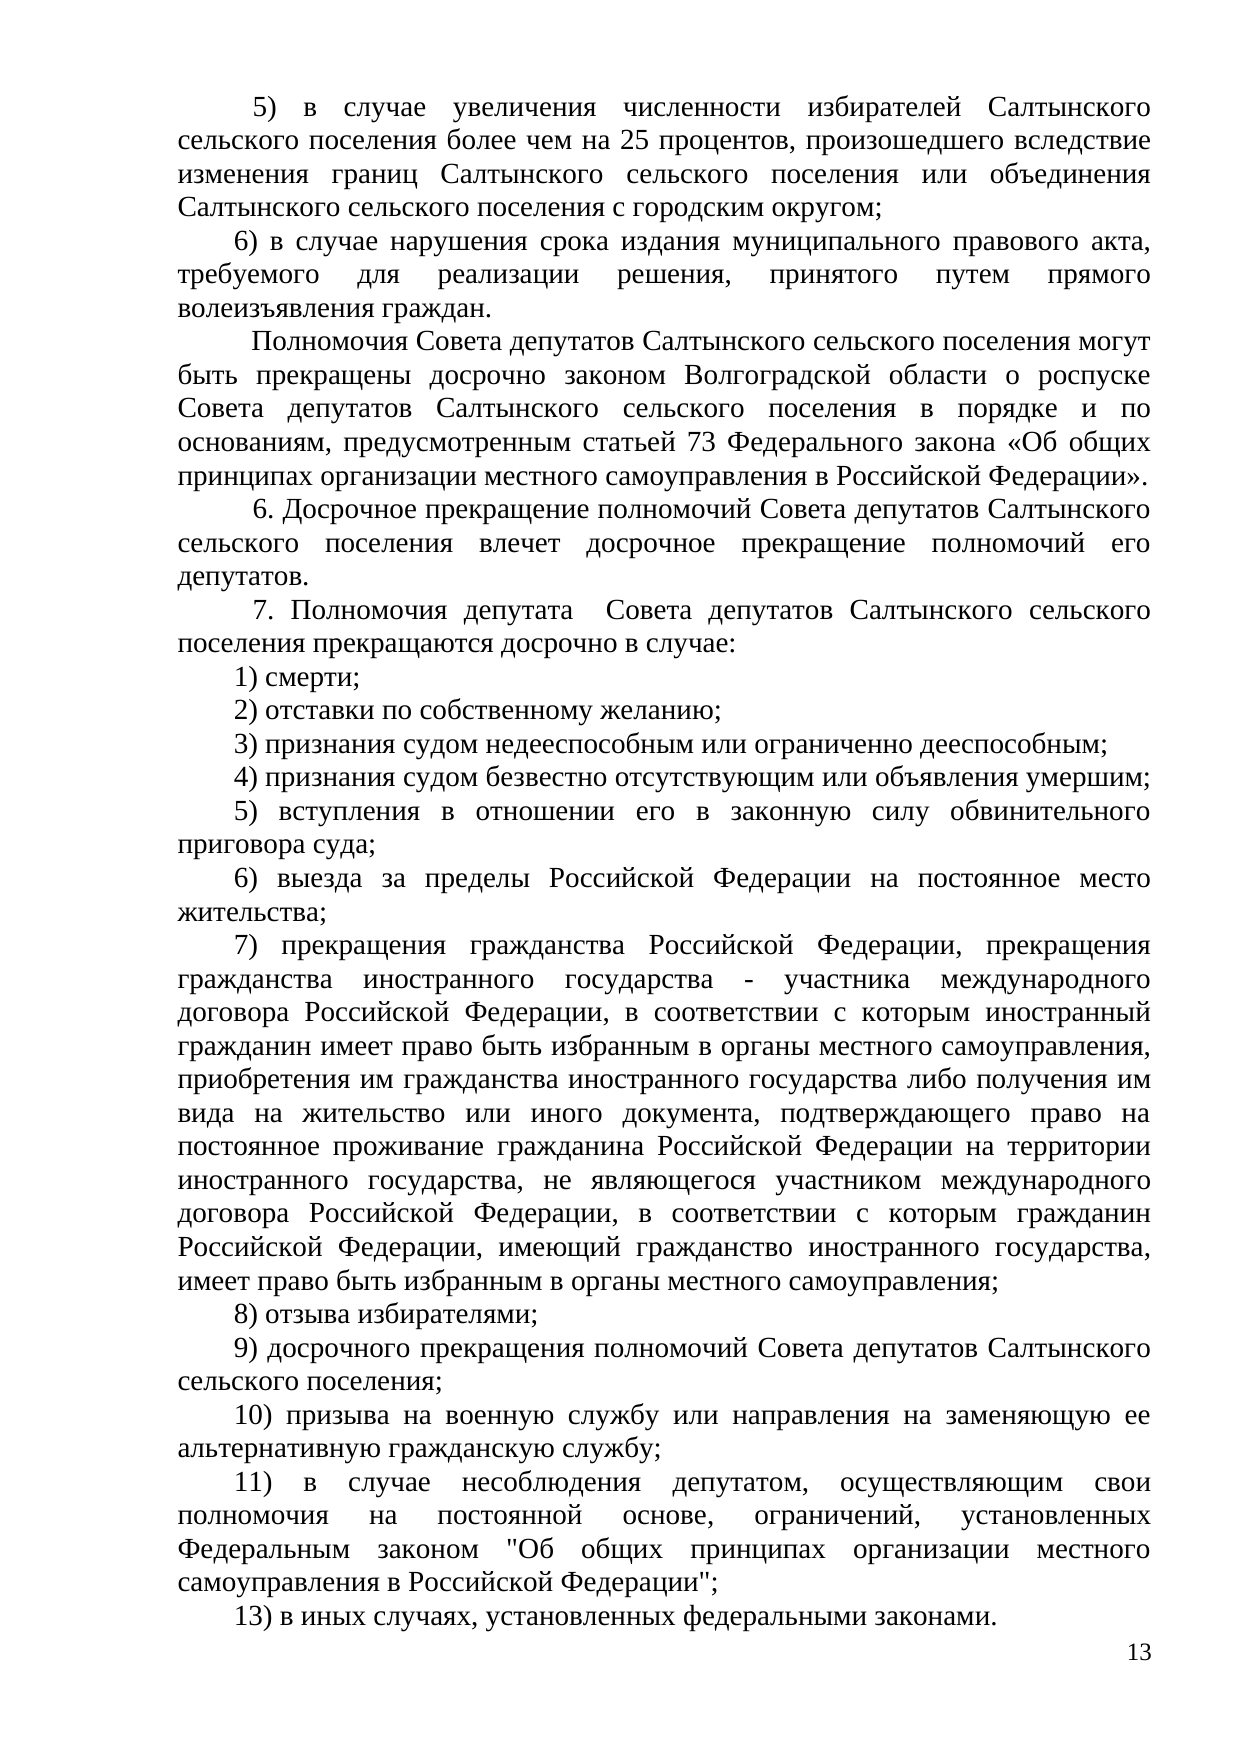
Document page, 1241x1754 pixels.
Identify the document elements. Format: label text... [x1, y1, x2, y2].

text 10) призыва на военную службу или направления на заменяющую ее альтернативную гражданскую службу; [177, 1397, 1152, 1464]
text 9) досрочного прекращения полномочий Совета депутатов Салтынского сельского поселения; [177, 1330, 1152, 1397]
text 7) прекращения гражданства Российской Федерации, прекращения гражданства иностранного государства - участника международного договора Российской Федерации, в соответствии с которым иностранный гражданин имеет право быть избранным в органы местного самоуправления, приобретения им гражданства иностранного государства либо получения им вида на жительство или иного документа, подтверждающего право на постоянное проживание гражданина Российской Федерации на территории иностранного государства, не являющегося участником международного договора Российской Федерации, в соответствии с которым гражданин Российской Федерации, имеющий гражданство иностранного государства, имеет право быть избранным в органы местного самоуправления; [177, 927, 1152, 1296]
text 2) отставки по собственному желанию; [177, 692, 1152, 726]
text 5) в случае увеличения численности избирателей Салтынского сельского поселения более чем на 25 процентов, произошедшего вследствие изменения границ Салтынского сельского поселения или объединения Салтынского сельского поселения с городским округом; [177, 89, 1152, 223]
text 6) в случае нарушения срока издания муниципального правового акта, требуемого для реализации решения, принятого путем прямого волеизъявления граждан. [177, 223, 1152, 323]
text 1) смерти; [177, 659, 1152, 692]
text 6. Досрочное прекращение полномочий Совета депутатов Салтынского сельского поселения влечет досрочное прекращение полномочий его депутатов. [177, 491, 1152, 592]
text 3) признания судом недееспособным или ограниченно дееспособным; [177, 726, 1152, 759]
text 4) признания судом безвестно отсутствующим или объявления умершим; [177, 759, 1152, 793]
text 6) выезда за пределы Российской Федерации на постоянное место жительства; [177, 860, 1152, 927]
text 11) в случае несоблюдения депутатом, осуществляющим свои полномочия на постоянной основе, ограничений, установленных Федеральным законом "Об общих принципах организации местного самоуправления в Российской Федерации"; [177, 1464, 1152, 1598]
text Полномочия Совета депутатов Салтынского сельского поселения могут быть прекращены досрочно законом Волгоградской области о роспуске Совета депутатов Салтынского сельского поселения в порядке и по основаниям, предусмотренным статьей 73 Федерального закона «Об общих принципах организации местного самоуправления в Российской Федерации». [177, 323, 1152, 491]
text 5) вступления в отношении его в законную силу обвинительного приговора суда; [177, 793, 1152, 860]
text 13) в иных случаях, установленных федеральными законами. [177, 1598, 1152, 1632]
text 8) отзыва избирателями; [177, 1296, 1152, 1330]
text 7. Полномочия депутата Совета депутатов Салтынского сельского поселения прекращаются досрочно в случае: [177, 592, 1152, 659]
